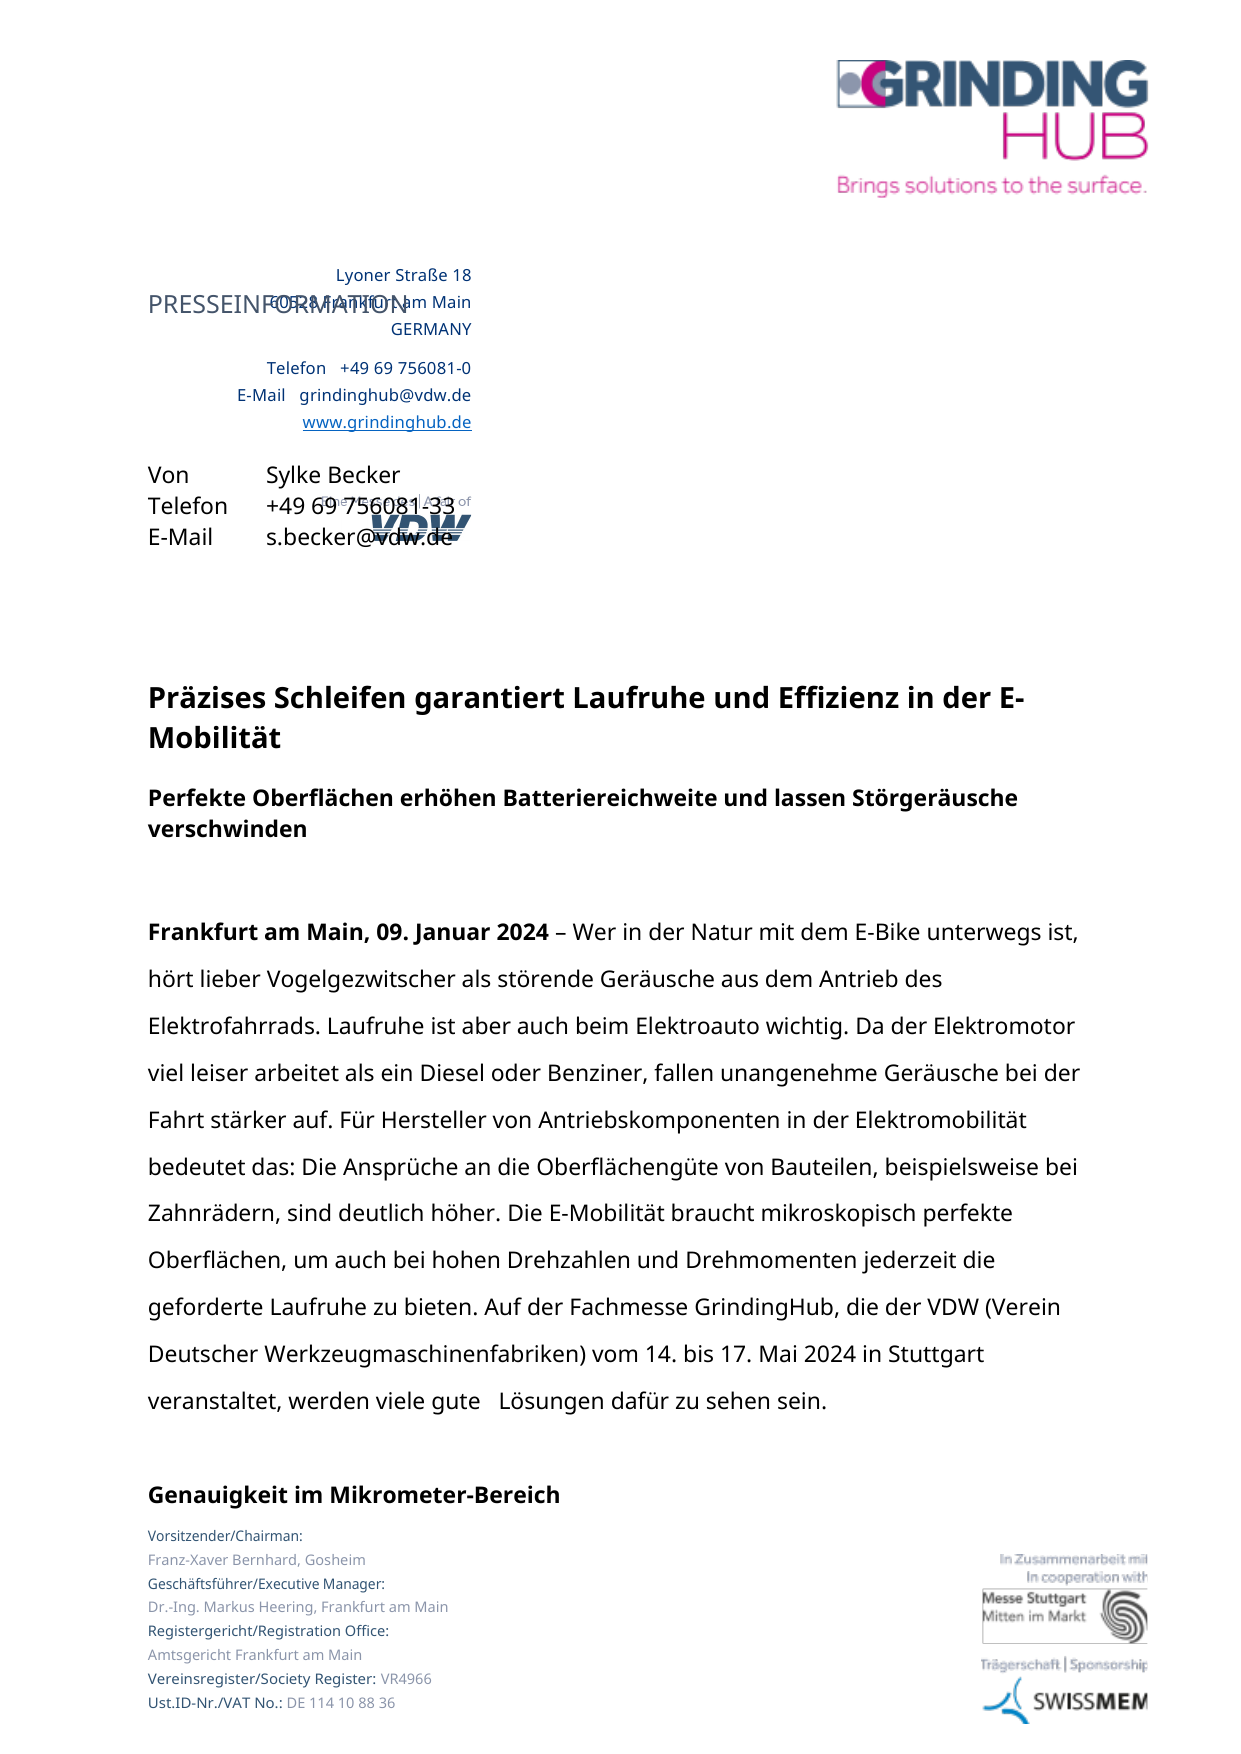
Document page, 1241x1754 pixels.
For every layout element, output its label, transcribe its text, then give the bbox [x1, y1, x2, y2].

text Perfekte Oberflächen erhöhen Batteriereichweite und lassen Störgeräusche verschwinden [148, 782, 1093, 844]
text Genauigkeit im Mikrometer-Bereich [148, 1478, 1093, 1510]
text E-Mail s.becker@vdw.de [148, 521, 1093, 552]
text Frankfurt am Main, 09. Januar 2024 – Wer in der Natur mit dem E-Bike unterwegs ist, hört lieber Vogelgezwitscher als störende Geräusche aus dem Antrieb des Elektrofahrrads. Laufruhe ist aber auch beim Elektroauto wichtig. Da der Elektromotor viel leiser arbeitet als ein Diesel oder Benziner, fallen unangenehme Geräusche bei der Fahrt stärker auf. Für Hersteller von Antriebskomponenten in der Elektromobilität bedeutet das: Die Ansprüche an die Oberflächengüte von Bauteilen, beispielsweise bei Zahnrädern, sind deutlich höher. Die E-Mobilität braucht mikroskopisch perfekte Oberflächen, um auch bei hohen Drehzahlen und Drehmomenten jederzeit die geforderte Laufruhe zu bieten. Auf der Fachmesse GrindingHub, die der VDW (Verein Deutscher Werkzeugmaschinenfabriken) vom 14. bis 17. Mai 2024 in Stuttgart veranstaltet, werden viele gute Lösungen dafür zu sehen sein. [148, 916, 1093, 1416]
text Von Sylke Becker [148, 458, 1093, 490]
text Präzises Schleifen garantiert Laufruhe und Effizienz in der E-Mobilität [148, 677, 1093, 757]
text Telefon +49 69 756081-33 [148, 490, 1093, 521]
